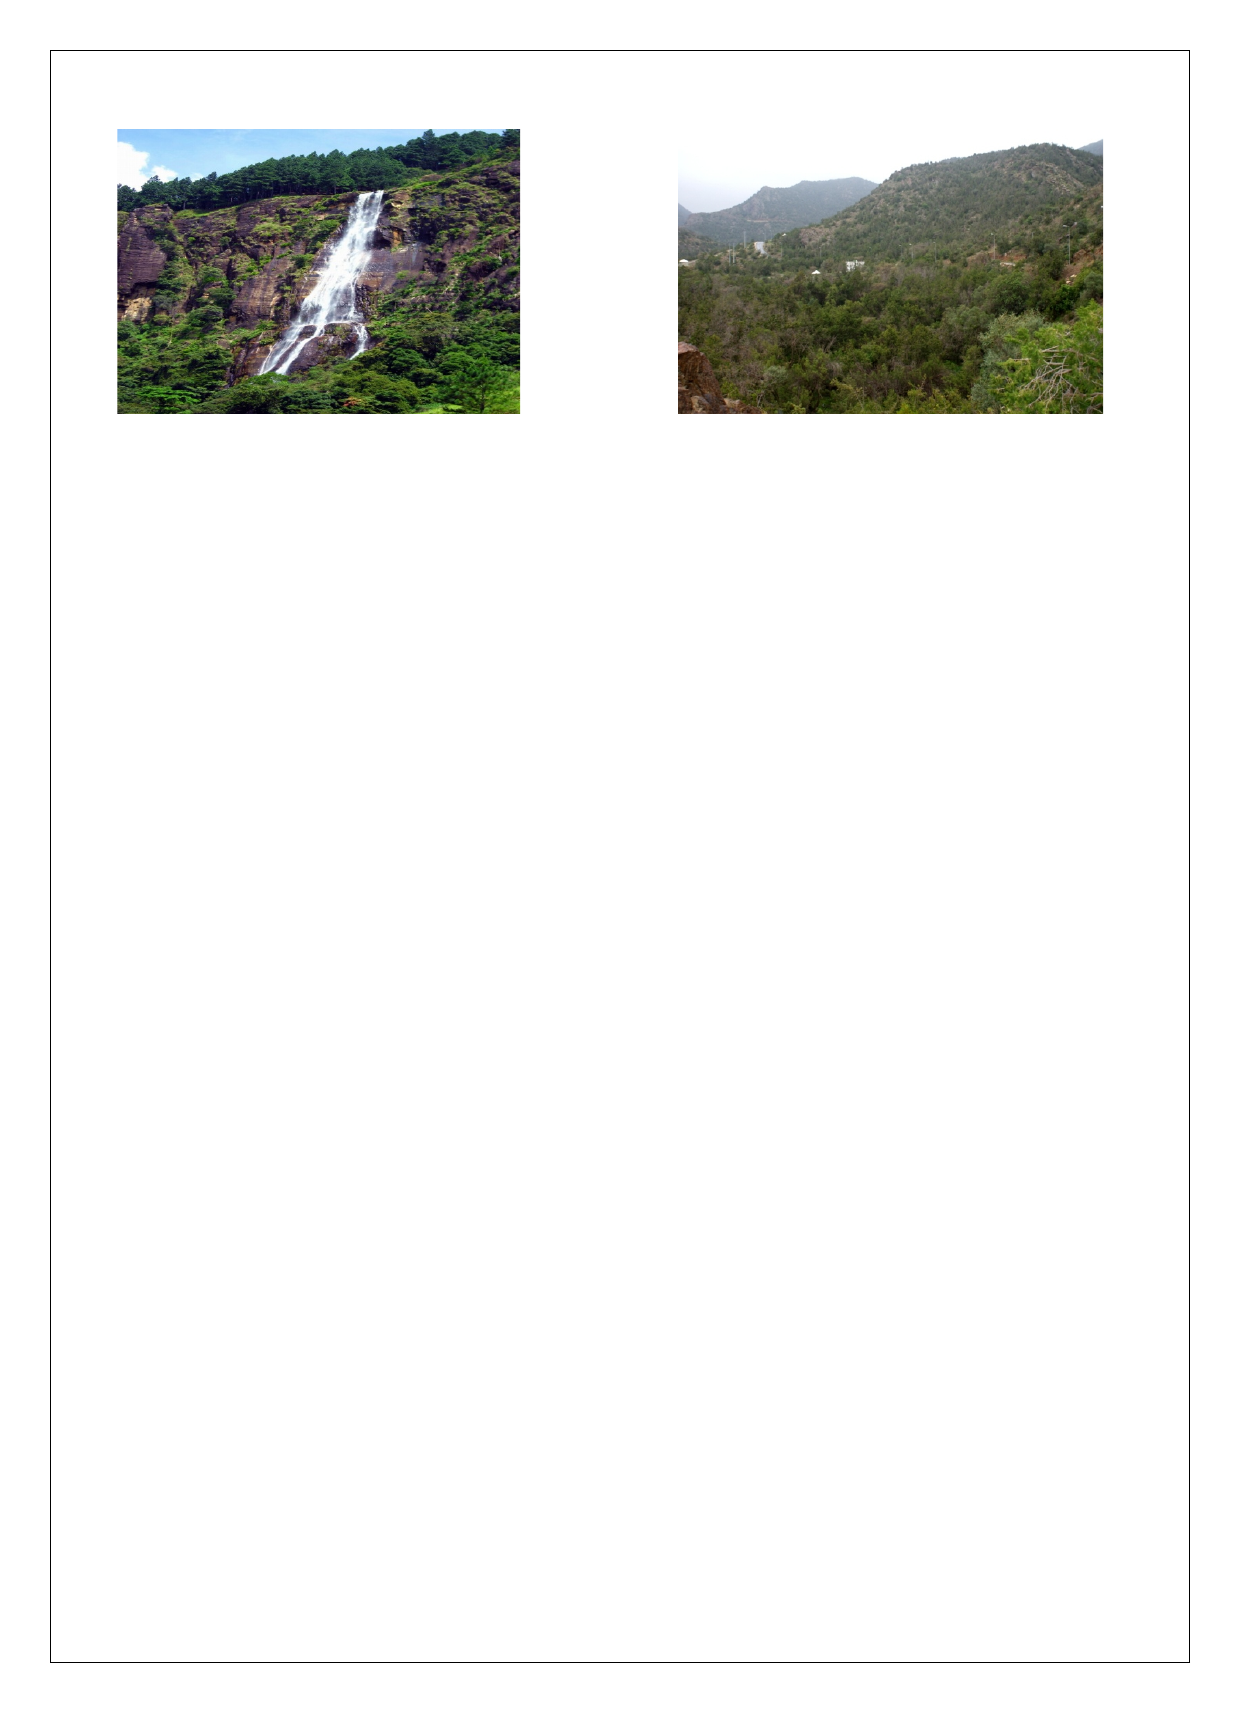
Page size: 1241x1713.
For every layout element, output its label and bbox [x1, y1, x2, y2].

picture [678, 129, 1104, 414]
picture [117, 129, 521, 414]
